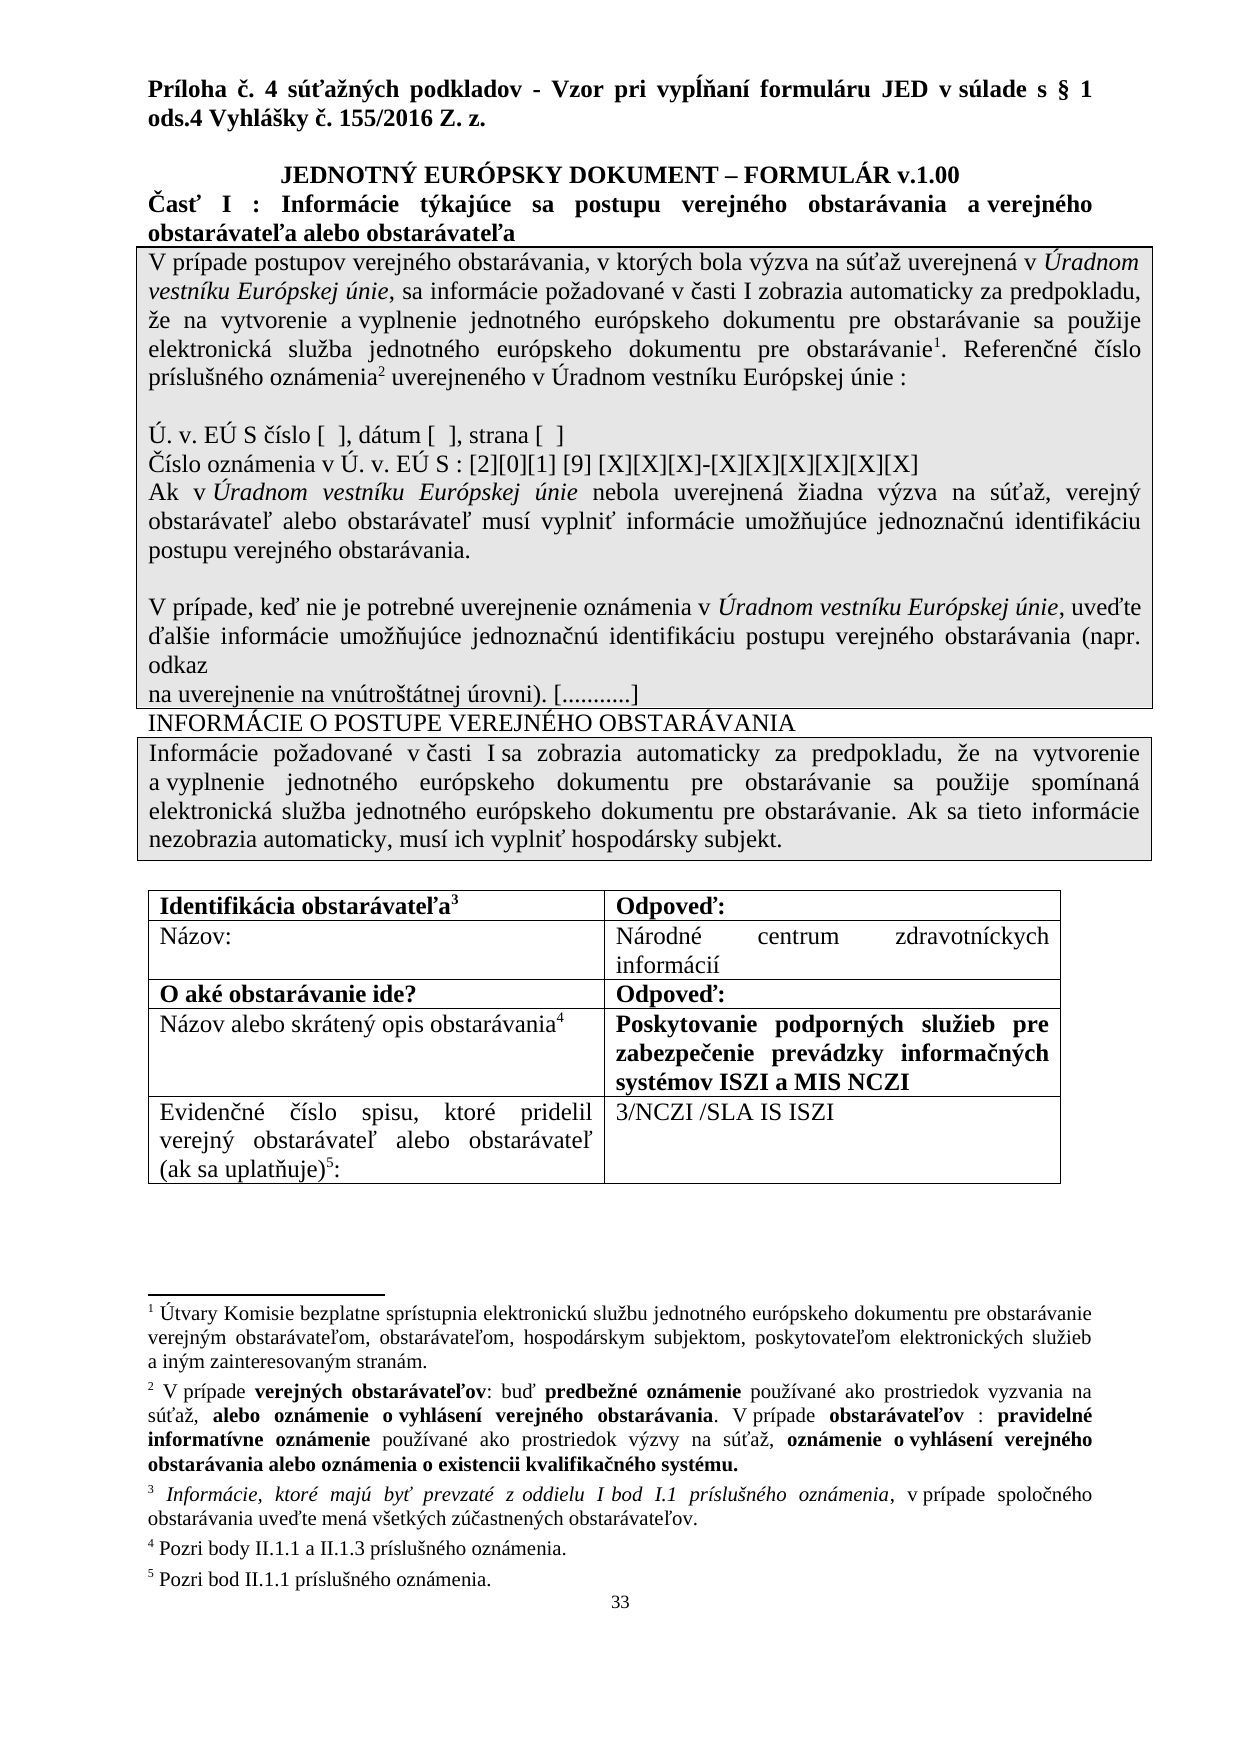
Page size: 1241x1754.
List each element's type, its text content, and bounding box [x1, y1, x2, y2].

table_cell Názov alebo skrátený opis obstarávania [149, 1009, 604, 1096]
table_header V prípade postupov verejného obstarávania, v ktorých bola výzva na súťaž uverejnená v Úradnom vestníku Európskej únie, sa informácie požadované v časti I zobrazia automaticky za predpokladu, že na vytvorenie a vyplnenie jednotného európskeho dokumentu pre obstarávanie sa použije elektronická služba jednotného európskeho dokumentu pre obstarávanie. Referenčné číslo príslušného oznámenia uverejneného v Úradnom vestníku Európskej únie : Ú. v. EÚ S číslo [ ], dátum [ ], strana [ ] Číslo oznámenia v Ú. v. EÚ S : [2][0][1] [9] [X][X][X]-[X][X][X][X][X][X] Ak v Úradnom vestníku Európskej únie nebola uverejnená žiadna výzva na súťaž, verejný obstarávateľ alebo obstarávateľ musí vyplniť informácie umožňujúce jednoznačnú identifikáciu postupu verejného obstarávania. V prípade, keď nie je potrebné uverejnenie oznámenia v Úradnom vestníku Európskej únie, uveďte ďalšie informácie umožňujúce jednoznačnú identifikáciu postupu verejného obstarávania (napr. odkaz na uverejnenie na vnútroštátnej úrovni). [...........] [137, 248, 1152, 707]
table_cell Odpoveď: [605, 980, 1060, 1008]
text JEDNOTNÝ EURÓPSKY DOKUMENT – FORMULÁR v.1.00 [148, 160, 1093, 189]
table_cell 3/NCZI /SLA IS ISZI [605, 1097, 1060, 1183]
text Časť I : Informácie týkajúce sa postupu verejného obstarávania a verejného obstarávateľa alebo obstarávateľa [148, 189, 1093, 246]
text INFORMÁCIE O POSTUPE VEREJNÉHO OBSTARÁVANIA [148, 709, 1093, 737]
table_header Odpoveď: [605, 891, 1060, 920]
table_header Identifikácia obstarávateľa [149, 891, 604, 920]
table_header Informácie požadované v časti I sa zobrazia automaticky za predpokladu, že na vytvorenie a vyplnenie jednotného európskeho dokumentu pre obstarávanie sa použije spomínaná elektronická služba jednotného európskeho dokumentu pre obstarávanie. Ak sa tieto informácie nezobrazia automaticky, musí ich vyplniť hospodársky subjekt. [138, 738, 1151, 860]
table_cell Evidenčné číslo spisu, ktoré pridelil verejný obstarávateľ alebo obstarávateľ (ak sa uplatňuje): [149, 1097, 604, 1183]
table_cell O aké obstarávanie ide? [149, 980, 604, 1008]
text Príloha č. 4 súťažných podkladov - Vzor pri vypĺňaní formuláru JED v súlade s § 1 ods.4 Vyhlášky č. 155/2016 Z. z. [148, 74, 1093, 131]
table_cell Poskytovanie podporných služieb pre zabezpečenie prevádzky informačných systémov ISZI a MIS NCZI [605, 1009, 1060, 1096]
table_cell Názov: [149, 921, 604, 978]
table_cell Národné centrum zdravotníckych informácií [605, 921, 1060, 978]
